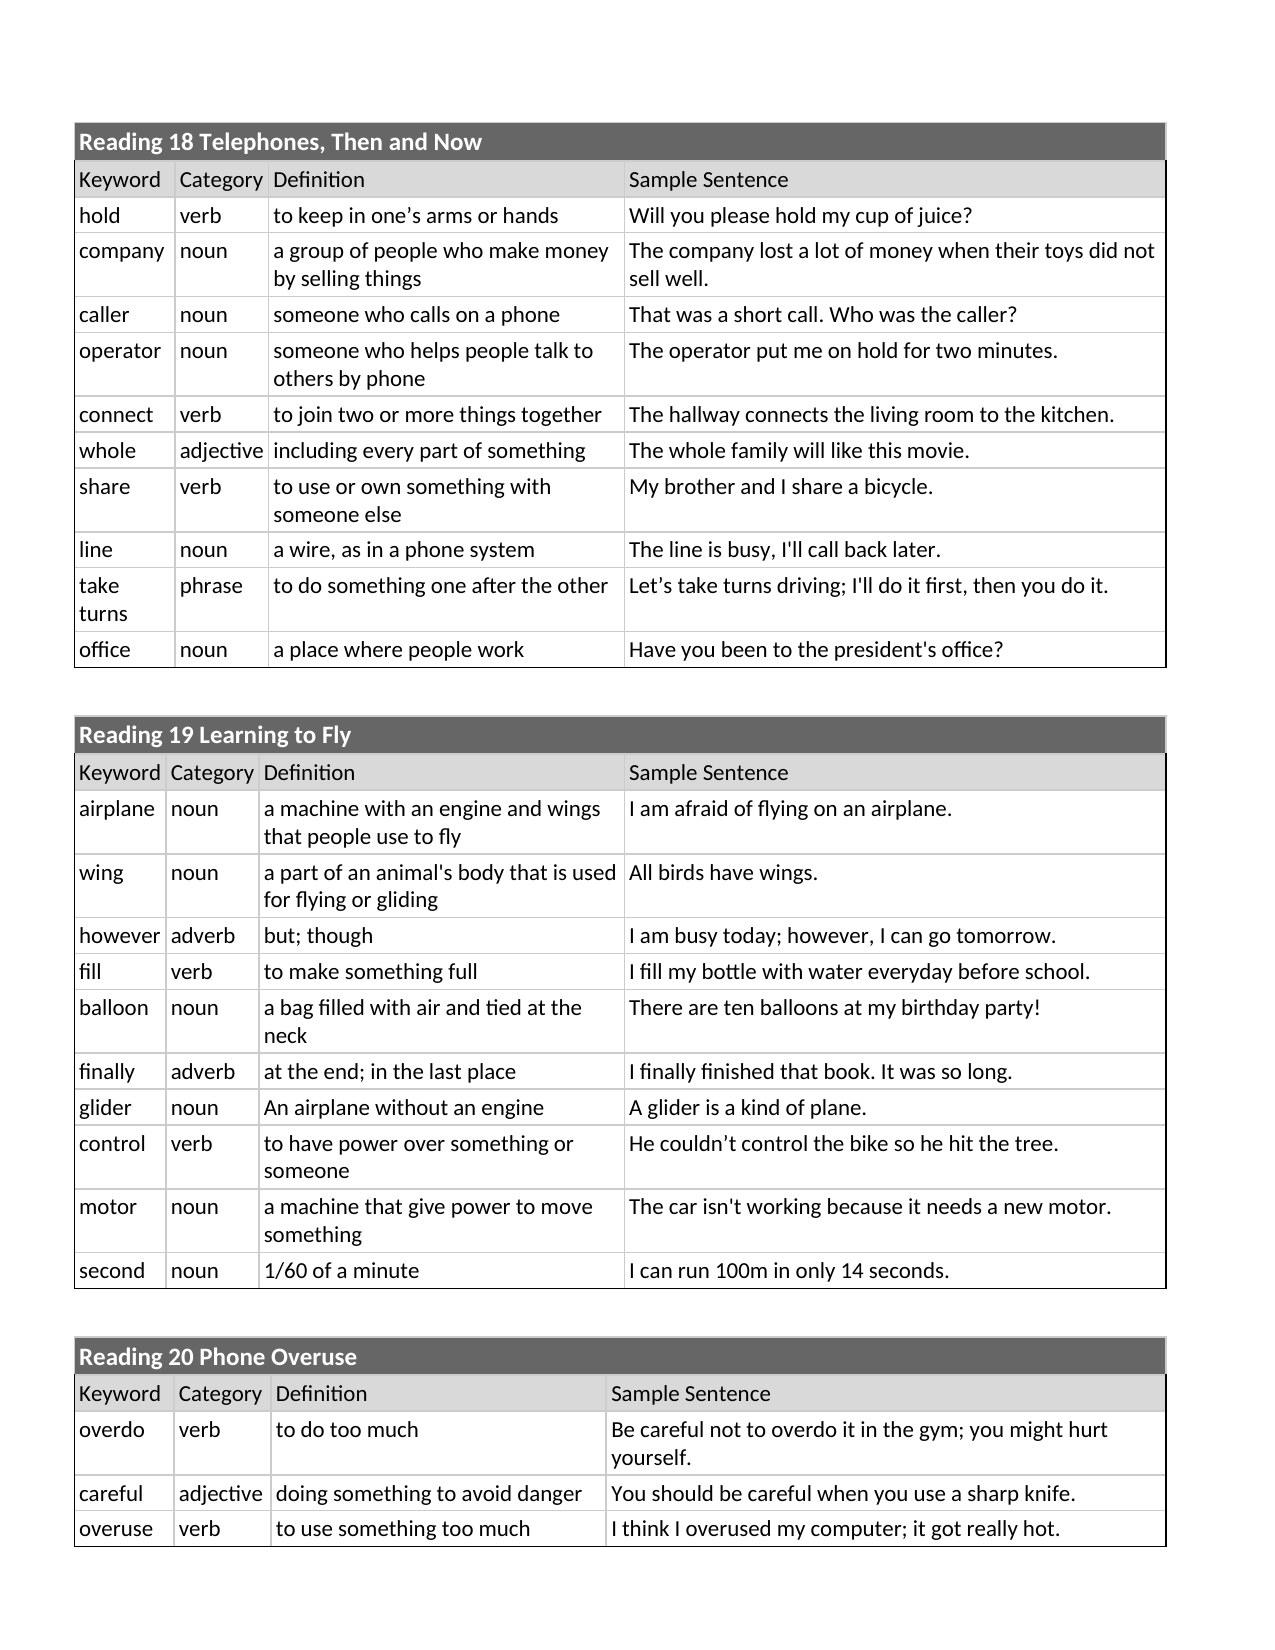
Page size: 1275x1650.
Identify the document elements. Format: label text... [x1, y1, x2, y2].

table_cell noun [167, 1090, 258, 1124]
table_cell noun [167, 990, 258, 1052]
table_cell Sample Sentence [625, 755, 1165, 789]
table_cell overuse [75, 1511, 173, 1546]
table_cell verb [176, 469, 268, 531]
table_cell All birds have wings. [625, 855, 1165, 917]
table_cell overdo [75, 1412, 173, 1474]
table_cell balloon [75, 990, 165, 1052]
table_cell a machine with an engine and wings that people use to fly [260, 791, 624, 853]
table_cell a group of people who make money by selling things [269, 233, 624, 296]
table_cell finally [75, 1054, 165, 1088]
table_cell noun [176, 533, 268, 567]
table_cell Have you been to the president's office? [625, 632, 1165, 666]
table_header Reading 20 Phone Overuse [75, 1338, 1165, 1374]
table_cell verb [167, 1126, 258, 1188]
table_cell noun [167, 1190, 258, 1252]
table_cell hold [75, 198, 174, 232]
table_cell noun [176, 632, 268, 666]
table_cell a bag filled with air and tied at the neck [260, 990, 624, 1052]
table_cell Sample Sentence [625, 162, 1165, 196]
table_cell second [75, 1253, 165, 1287]
table_cell motor [75, 1190, 165, 1252]
table_cell to do too much [272, 1412, 605, 1474]
table_cell including every part of something [269, 433, 624, 467]
table_cell whole [75, 433, 174, 467]
table_cell I am busy today; however, I can go tomorrow. [625, 918, 1165, 953]
table_cell verb [175, 1511, 270, 1546]
table_cell a place where people work [269, 632, 624, 666]
table_cell That was a short call. Who was the caller? [625, 297, 1165, 332]
table_cell The car isn't working because it needs a new motor. [625, 1190, 1165, 1252]
table_cell adjective [175, 1476, 270, 1510]
table_cell adverb [167, 1054, 258, 1088]
table_cell I am afraid of flying on an airplane. [625, 791, 1165, 853]
table_cell Category [176, 162, 268, 196]
table_cell The hallway connects the living room to the kitchen. [625, 397, 1165, 431]
table_cell control [75, 1126, 165, 1188]
table_cell to do something one after the other [269, 568, 624, 631]
table_cell The whole family will like this movie. [625, 433, 1165, 467]
table_cell a wire, as in a phone system [269, 533, 624, 567]
table_cell someone who calls on a phone [269, 297, 624, 332]
table_cell My brother and I share a bicycle. [625, 469, 1165, 531]
table_cell The company lost a lot of money when their toys did not sell well. [625, 233, 1165, 296]
table_header Reading 19 Learning to Fly [75, 717, 1165, 753]
table_cell a machine that give power to move something [260, 1190, 624, 1252]
table_cell to have power over something or someone [260, 1126, 624, 1188]
table_cell line [75, 533, 174, 567]
table_cell glider [75, 1090, 165, 1124]
table_cell Will you please hold my cup of juice? [625, 198, 1165, 232]
table_cell a part of an animal's body that is used for flying or gliding [260, 855, 624, 917]
table_cell to use something too much [272, 1511, 605, 1546]
table_cell but; though [260, 918, 624, 953]
table_cell Keyword [75, 162, 174, 196]
table_cell The line is busy, I'll call back later. [625, 533, 1165, 567]
table_cell to join two or more things together [269, 397, 624, 431]
table_cell You should be careful when you use a sharp knife. [607, 1476, 1165, 1510]
table_cell verb [176, 198, 268, 232]
table_cell Category [167, 755, 258, 789]
table_cell doing something to avoid danger [272, 1476, 605, 1510]
table_cell to keep in one’s arms or hands [269, 198, 624, 232]
table_cell Category [175, 1376, 270, 1410]
table_cell share [75, 469, 174, 531]
table_cell verb [176, 397, 268, 431]
table_cell company [75, 233, 174, 296]
table_cell operator [75, 333, 174, 395]
table_cell to make something full [260, 954, 624, 988]
table_cell Definition [260, 755, 624, 789]
table_cell I can run 100m in only 14 seconds. [625, 1253, 1165, 1287]
table_cell noun [167, 1253, 258, 1287]
table_cell adjective [176, 433, 268, 467]
table_cell someone who helps people talk to others by phone [269, 333, 624, 395]
table_header Reading 18 Telephones, Then and Now [75, 123, 1165, 160]
table_cell Definition [269, 162, 624, 196]
table_cell airplane [75, 791, 165, 853]
table_cell noun [167, 791, 258, 853]
table_cell to use or own something with someone else [269, 469, 624, 531]
table_cell however [75, 918, 165, 953]
table_cell caller [75, 297, 174, 332]
table_cell 1/60 of a minute [260, 1253, 624, 1287]
table_cell He couldn’t control the bike so he hit the tree. [625, 1126, 1165, 1188]
table_cell office [75, 632, 174, 666]
table_cell verb [167, 954, 258, 988]
table_cell noun [176, 233, 268, 296]
table_cell connect [75, 397, 174, 431]
table_cell careful [75, 1476, 173, 1510]
table_cell Definition [272, 1376, 605, 1410]
table_cell I think I overused my computer; it got really hot. [607, 1511, 1165, 1546]
table_cell Keyword [75, 755, 165, 789]
table_cell wing [75, 855, 165, 917]
table_cell A glider is a kind of plane. [625, 1090, 1165, 1124]
table_cell noun [167, 855, 258, 917]
table_cell noun [176, 297, 268, 332]
table_cell Sample Sentence [607, 1376, 1165, 1410]
table_cell phrase [176, 568, 268, 631]
table_cell Be careful not to overdo it in the gym; you might hurt yourself. [607, 1412, 1165, 1474]
table_cell Keyword [75, 1376, 173, 1410]
table_cell I finally finished that book. It was so long. [625, 1054, 1165, 1088]
table_cell I fill my bottle with water everyday before school. [625, 954, 1165, 988]
table_cell fill [75, 954, 165, 988]
table_cell adverb [167, 918, 258, 953]
table_cell at the end; in the last place [260, 1054, 624, 1088]
table_cell The operator put me on hold for two minutes. [625, 333, 1165, 395]
table_cell noun [176, 333, 268, 395]
table_cell An airplane without an engine [260, 1090, 624, 1124]
table_cell verb [175, 1412, 270, 1474]
table_cell Let’s take turns driving; I'll do it first, then you do it. [625, 568, 1165, 631]
table_cell There are ten balloons at my birthday party! [625, 990, 1165, 1052]
table_cell take turns [75, 568, 174, 631]
